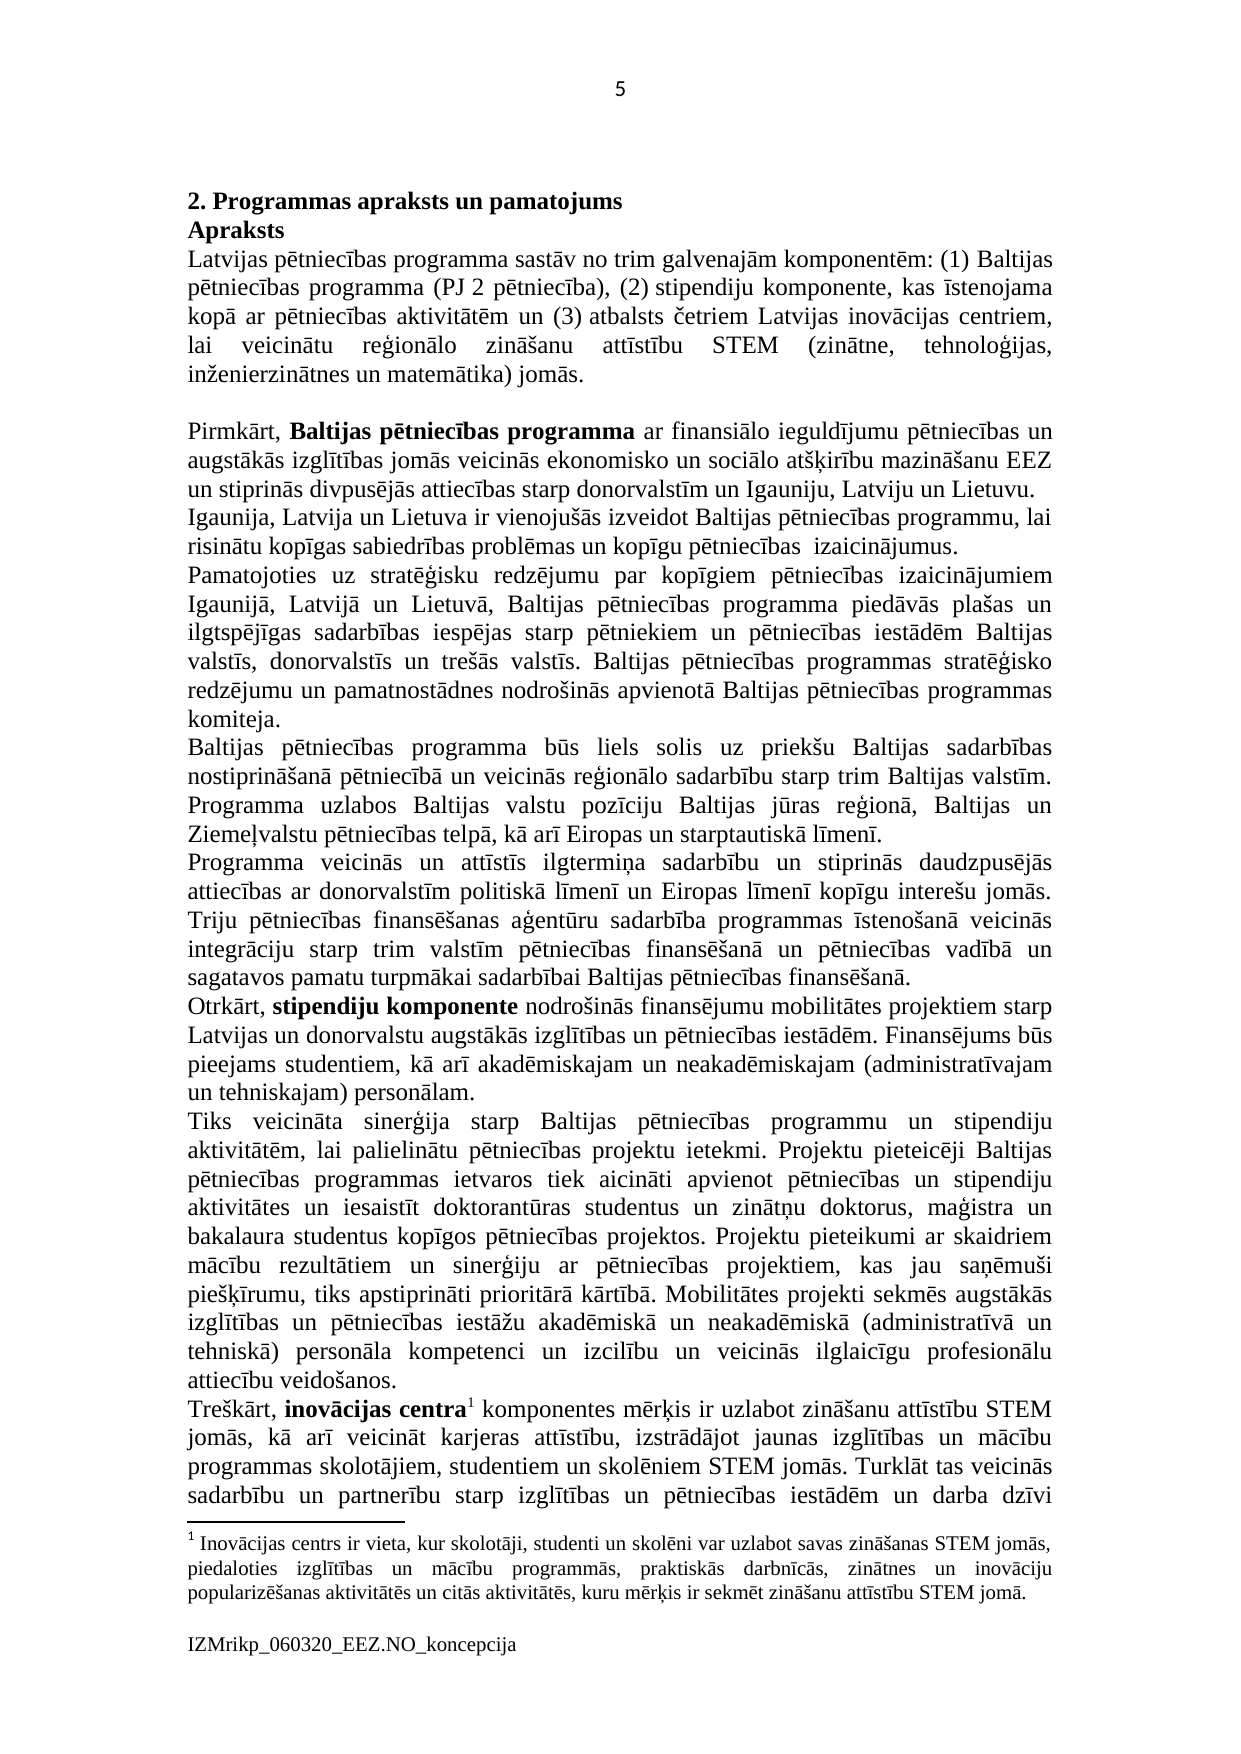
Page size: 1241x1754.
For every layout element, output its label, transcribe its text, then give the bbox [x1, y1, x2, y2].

text Programma veicinās un attīstīs ilgtermiņa sadarbību un stiprinās daudzpusējās attiecības ar donorvalstīm politiskā līmenī un Eiropas līmenī kopīgu interešu jomās. Triju pētniecības finansēšanas aģentūru sadarbība programmas īstenošanā veicinās integrāciju starp trim valstīm pētniecības finansēšanā un pētniecības vadībā un sagatavos pamatu turpmākai sadarbībai Baltijas pētniecības finansēšanā. [187, 847, 1053, 991]
text Igaunija, Latvija un Lietuva ir vienojušās izveidot Baltijas pētniecības programmu, lai risinātu kopīgas sabiedrības problēmas un kopīgu pētniecības izaicinājumus. [187, 502, 1053, 560]
text Pirmkārt, Baltijas pētniecības programma ar finansiālo ieguldījumu pētniecības un augstākās izglītības jomās veicinās ekonomisko un sociālo atšķirību mazināšanu EEZ un stiprinās divpusējās attiecības starp donorvalstīm un Igauniju, Latviju un Lietuvu. [187, 416, 1053, 502]
text Apraksts [187, 215, 1053, 244]
text Latvijas pētniecības programma sastāv no trim galvenajām komponentēm: (1) Baltijas pētniecības programma (PJ 2 pētniecība), (2) stipendiju komponente, kas īstenojama kopā ar pētniecības aktivitātēm un (3) atbalsts četriem Latvijas inovācijas centriem, lai veicinātu reģionālo zināšanu attīstību STEM (zinātne, tehnoloģijas, inženierzinātnes un matemātika) jomās. [187, 244, 1053, 387]
text Otrkārt, stipendiju komponente nodrošinās finansējumu mobilitātes projektiem starp Latvijas un donorvalstu augstākās izglītības un pētniecības iestādēm. Finansējums būs pieejams studentiem, kā arī akadēmiskajam un neakadēmiskajam (administratīvajam un tehniskajam) personālam. [187, 991, 1053, 1106]
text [187, 1394, 1053, 1509]
text Baltijas pētniecības programma būs liels solis uz priekšu Baltijas sadarbības nostiprināšanā pētniecībā un veicinās reģionālo sadarbību starp trim Baltijas valstīm. Programma uzlabos Baltijas valstu pozīciju Baltijas jūras reģionā, Baltijas un Ziemeļvalstu pētniecības telpā, kā arī Eiropas un starptautiskā līmenī. [187, 732, 1053, 847]
text Tiks veicināta sinerģija starp Baltijas pētniecības programmu un stipendiju aktivitātēm, lai palielinātu pētniecības projektu ietekmi. Projektu pieteicēji Baltijas pētniecības programmas ietvaros tiek aicināti apvienot pētniecības un stipendiju aktivitātes un iesaistīt doktorantūras studentus un zinātņu doktorus, maģistra un bakalaura studentus kopīgos pētniecības projektos. Projektu pieteikumi ar skaidriem mācību rezultātiem un sinerģiju ar pētniecības projektiem, kas jau saņēmuši piešķīrumu, tiks apstiprināti prioritārā kārtībā. Mobilitātes projekti sekmēs augstākās izglītības un pētniecības iestāžu akadēmiskā un neakadēmiskā (administratīvā un tehniskā) personāla kompetenci un izcilību un veicinās ilglaicīgu profesionālu attiecību veidošanos. [187, 1106, 1053, 1394]
subtitle 2. Programmas apraksts un pamatojums [187, 186, 1053, 215]
text Pamatojoties uz stratēģisku redzējumu par kopīgiem pētniecības izaicinājumiem Igaunijā, Latvijā un Lietuvā, Baltijas pētniecības programma piedāvās plašas un ilgtspējīgas sadarbības iespējas starp pētniekiem un pētniecības iestādēm Baltijas valstīs, donorvalstīs un trešās valstīs. Baltijas pētniecības programmas stratēģisko redzējumu un pamatnostādnes nodrošinās apvienotā Baltijas pētniecības programmas komiteja. [187, 560, 1053, 732]
